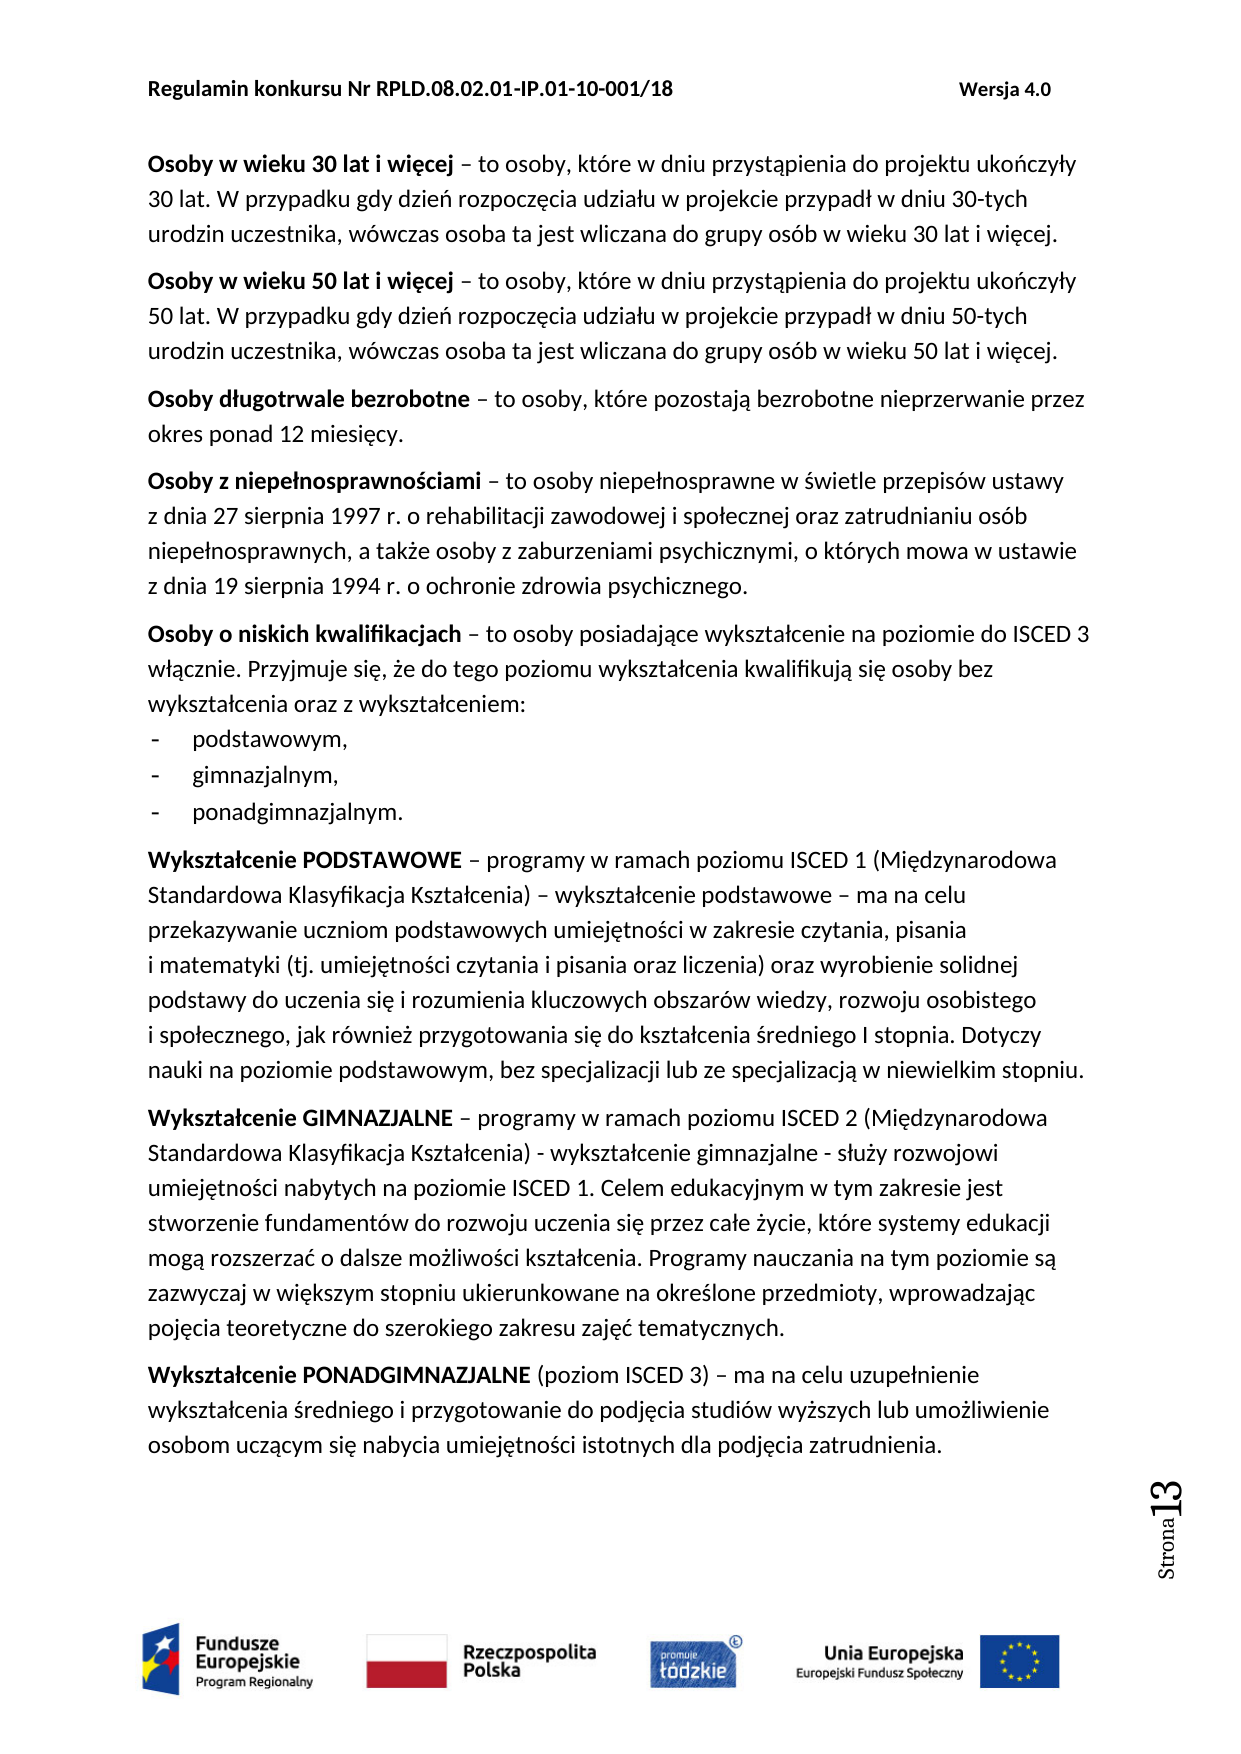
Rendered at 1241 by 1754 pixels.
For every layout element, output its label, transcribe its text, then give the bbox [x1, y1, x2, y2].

picture [54, 1561, 1105, 1751]
list gimnazjalnym, [148, 759, 1092, 791]
text Osoby o niskich kwalifikacjach – to osoby posiadające wykształcenie na poziomie do ISCED 3 włącznie. Przyjmuje się, że do tego poziomu wykształcenia kwalifikują się osoby bez wykształcenia oraz z wykształceniem: [148, 618, 1092, 718]
text Osoby długotrwale bezrobotne – to osoby, które pozostają bezrobotne nieprzerwanie przez okres ponad 12 miesięcy. [148, 383, 1092, 448]
text Wykształcenie GIMNAZJALNE – programy w ramach poziomu ISCED 2 (Międzynarodowa Standardowa Klasyfikacja Kształcenia) - wykształcenie gimnazjalne - służy rozwojowi umiejętności nabytych na poziomie ISCED 1. Celem edukacyjnym w tym zakresie jest stworzenie fundamentów do rozwoju uczenia się przez całe życie, które systemy edukacji mogą rozszerzać o dalsze możliwości kształcenia. Programy nauczania na tym poziomie są zazwyczaj w większym stopniu ukierunkowane na określone przedmioty, wprowadzając pojęcia teoretyczne do szerokiego zakresu zajęć tematycznych. [148, 1102, 1092, 1343]
list ponadgimnazjalnym. [148, 796, 1092, 827]
text Wykształcenie PODSTAWOWE – programy w ramach poziomu ISCED 1 (Międzynarodowa Standardowa Klasyfikacja Kształcenia) – wykształcenie podstawowe – ma na celu przekazywanie uczniom podstawowych umiejętności w zakresie czytania, pisania i matematyki (tj. umiejętności czytania i pisania oraz liczenia) oraz wyrobienie solidnej podstawy do uczenia się i rozumienia kluczowych obszarów wiedzy, rozwoju osobistego i społecznego, jak również przygotowania się do kształcenia średniego I stopnia. Dotyczy nauki na poziomie podstawowym, bez specjalizacji lub ze specjalizacją w niewielkim stopniu. [148, 844, 1092, 1085]
text Wykształcenie PONADGIMNAZJALNE (poziom ISCED 3) – ma na celu uzupełnienie wykształcenia średniego i przygotowanie do podjęcia studiów wyższych lub umożliwienie osobom uczącym się nabycia umiejętności istotnych dla podjęcia zatrudnienia. [148, 1359, 1092, 1460]
list podstawowym, [148, 723, 1092, 754]
text Osoby w wieku 30 lat i więcej – to osoby, które w dniu przystąpienia do projektu ukończyły 30 lat. W przypadku gdy dzień rozpoczęcia udziału w projekcie przypadł w dniu 30-tych urodzin uczestnika, wówczas osoba ta jest wliczana do grupy osób w wieku 30 lat i więcej. [148, 148, 1092, 248]
text Osoby z niepełnosprawnościami – to osoby niepełnosprawne w świetle przepisów ustawy z dnia 27 sierpnia 1997 r. o rehabilitacji zawodowej i społecznej oraz zatrudnianiu osób niepełnosprawnych, a także osoby z zaburzeniami psychicznymi, o których mowa w ustawie z dnia 19 sierpnia 1994 r. o ochronie zdrowia psychicznego. [148, 465, 1092, 601]
text Osoby w wieku 50 lat i więcej – to osoby, które w dniu przystąpienia do projektu ukończyły 50 lat. W przypadku gdy dzień rozpoczęcia udziału w projekcie przypadł w dniu 50-tych urodzin uczestnika, wówczas osoba ta jest wliczana do grupy osób w wieku 50 lat i więcej. [148, 265, 1092, 366]
